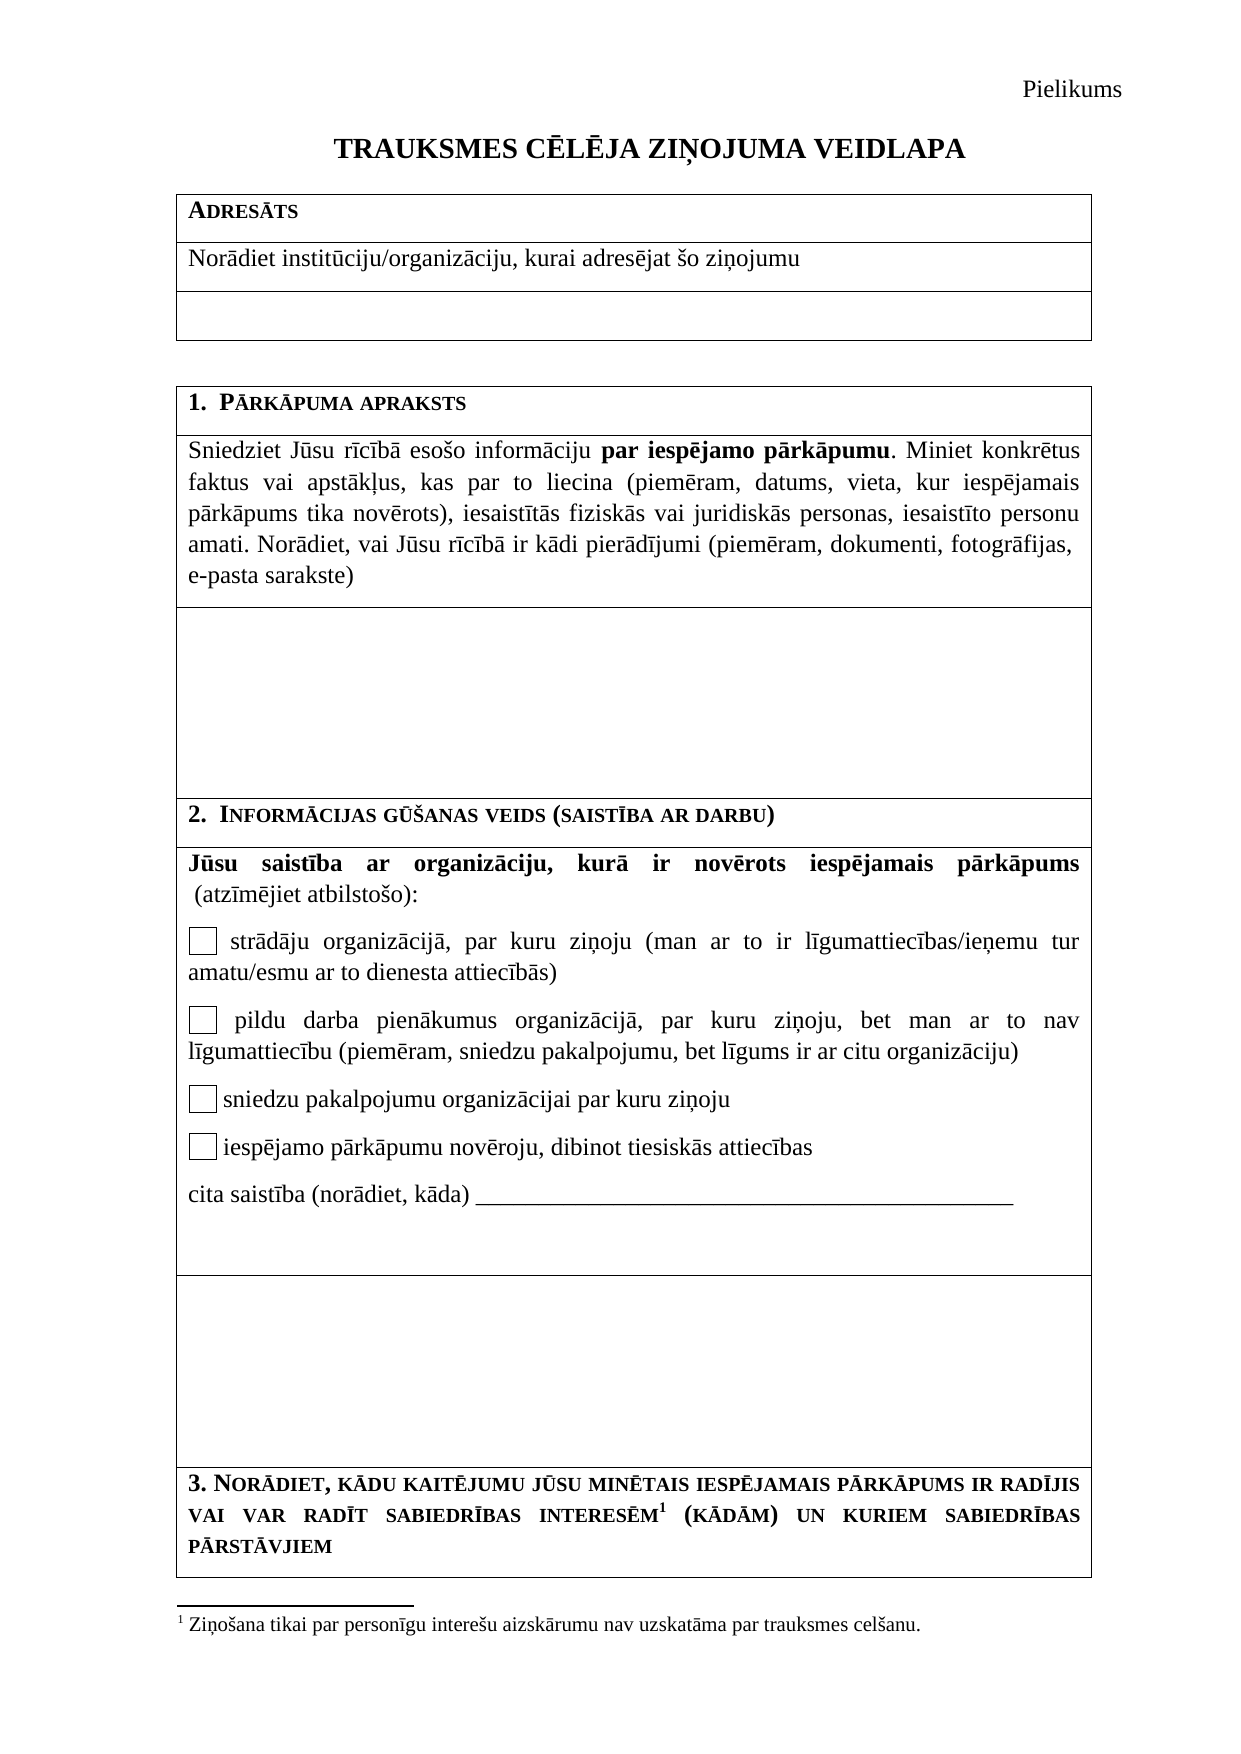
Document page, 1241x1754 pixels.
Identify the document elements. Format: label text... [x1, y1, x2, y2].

table_cell Sniedziet Jūsu rīcībā esošo informāciju par iespējamo pārkāpumu. Miniet konkrētus faktus vai apstākļus, kas par to liecina (piemēram, datums, vieta, kur iespējamais pārkāpums tika novērots), iesaistītās fiziskās vai juridiskās personas, iesaistīto personu amati. Norādiet, vai Jūsu rīcībā ir kādi pierādījumi (piemēram, dokumenti, fotogrāfijas, e-pasta sarakste) [177, 436, 1091, 607]
table_cell [177, 1276, 1091, 1467]
table_header Adresāts [177, 195, 1091, 242]
text Pielikums [177, 74, 1122, 103]
text TRAUKSMES CĒLĒJA ZIŅOJUMA VEIDLAPA [177, 131, 1122, 165]
table_cell 3. Norādiet, kādu kaitējumu jūsu minētais iespējamais pārkāpums ir radījis vai var radīt sabiedrības interesēm (kādām) un kuriem sabiedrības pārstāvjiem [177, 1468, 1091, 1577]
table_cell [177, 608, 1091, 798]
table_cell Jūsu saistība ar organizāciju, kurā ir novērots iespējamais pārkāpums (atzīmējiet atbilstošo): strādāju organizācijā, par kuru ziņoju (man ar to ir līgumattiecības/ieņemu tur amatu/esmu ar to dienesta attiecībās) pildu darba pienākumus organizācijā, par kuru ziņoju, bet man ar to nav līgumattiecību (piemēram, sniedzu pakalpojumu, bet līgums ir ar citu organizāciju) sniedzu pakalpojumu organizācijai par kuru ziņoju iespējamo pārkāpumu novēroju, dibinot tiesiskās attiecības cita saistība (norādiet, kāda) ___________________________________________ [177, 848, 1091, 1275]
table_header 1. Pārkāpuma apraksts [177, 387, 1091, 434]
table_cell Norādiet institūciju/organizāciju, kurai adresējat šo ziņojumu [177, 243, 1091, 291]
table_cell [177, 292, 1091, 339]
table_cell 2. Informācijas gūšanas veids (saistība ar darbu) [177, 799, 1091, 847]
